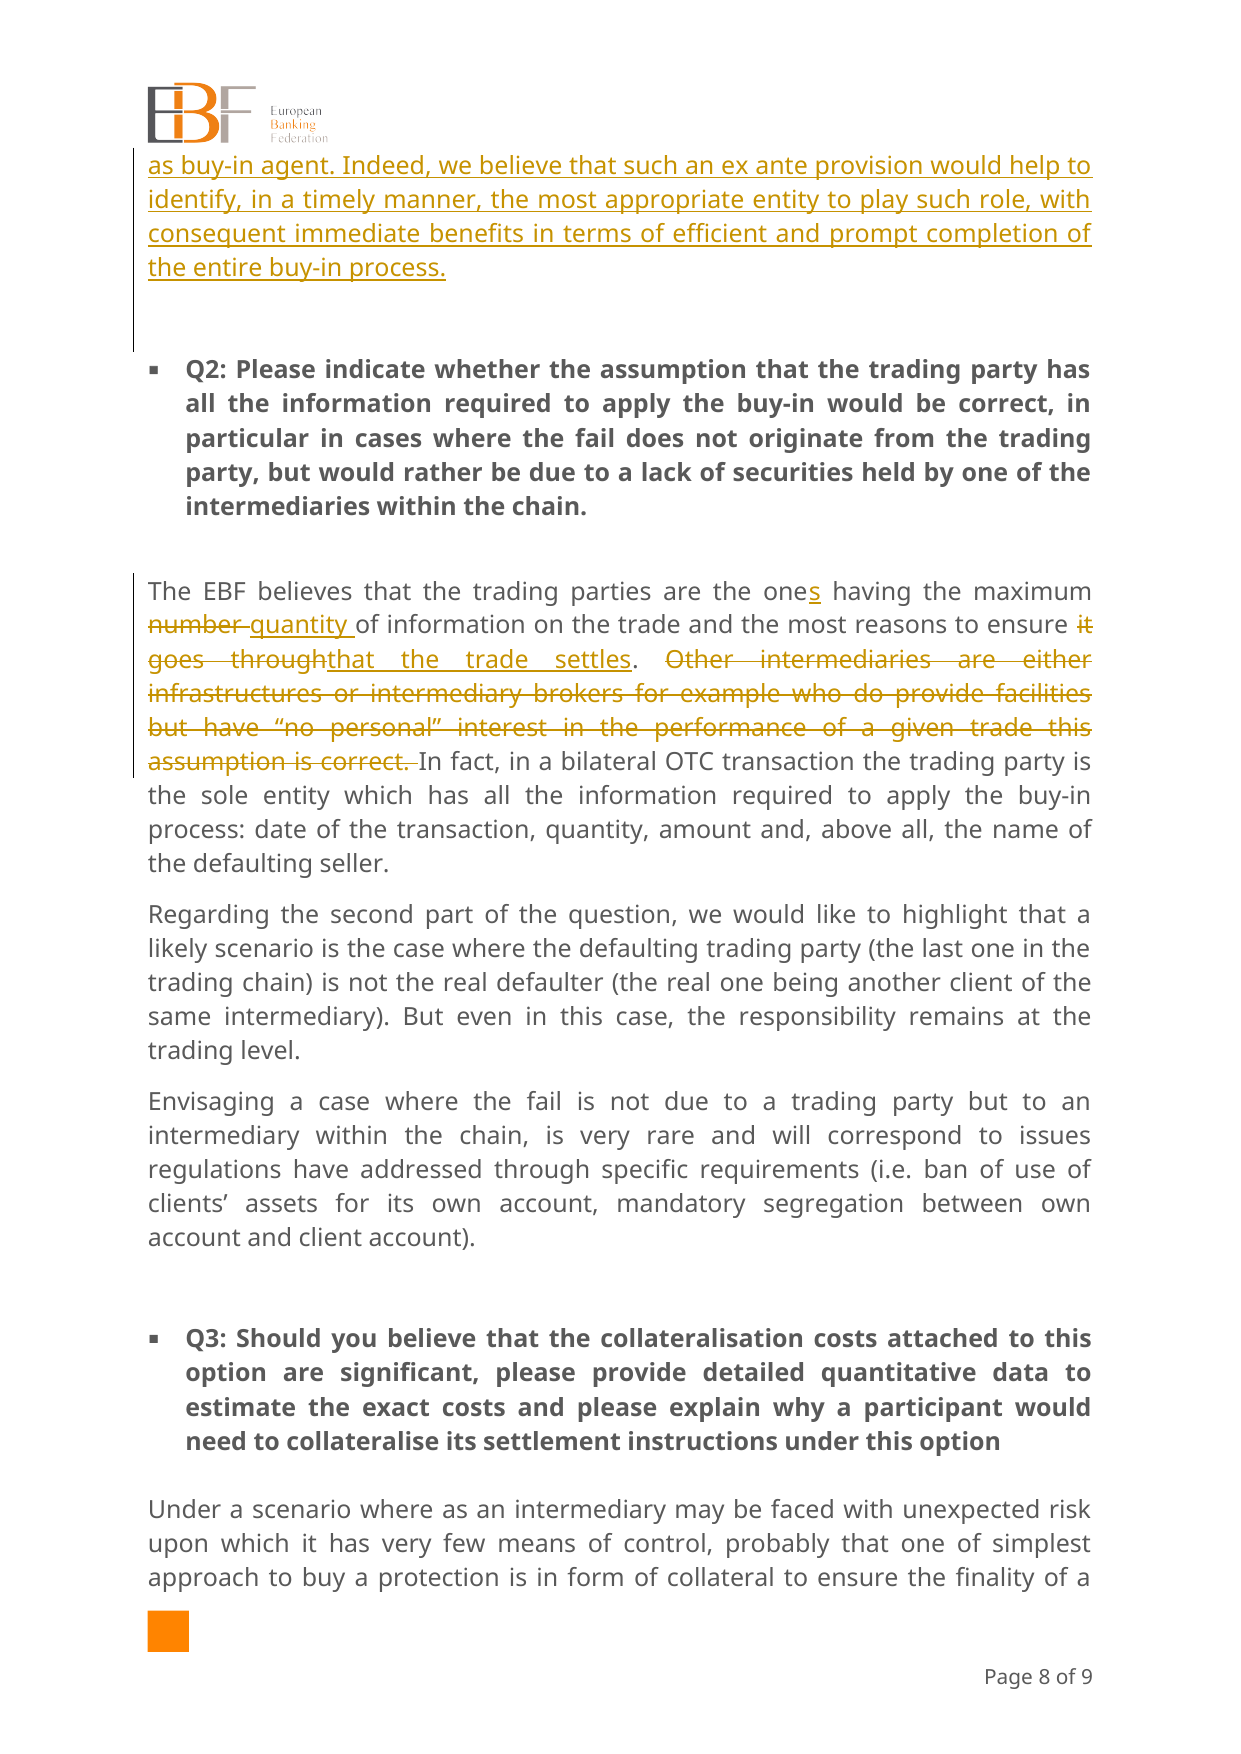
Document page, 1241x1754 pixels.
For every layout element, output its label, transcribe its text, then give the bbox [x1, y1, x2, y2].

text The EBF believes that the trading parties are the one having the maximum of information on the trade and the most reasons to ensure . In fact, in a bilateral OTC transaction the trading party is the sole entity which has all the information required to apply the buy-in process: date of the transaction, quantity, amount and, above all, the name of the defaulting seller. [148, 573, 1092, 694]
text The EBF believes that the trading parties are the one having the maximum of information on the trade and the most reasons to ensure . In fact, in a bilateral OTC transaction the trading party is the sole entity which has all the information required to apply the buy-in process: date of the transaction, quantity, amount and, above all, the name of the defaulting seller. [148, 696, 1092, 729]
text Envisaging a case where the fail is not due to a trading party but to an intermediary within the chain, is very rare and will correspond to issues regulations have addressed through specific requirements (i.e. ban of use of clients’ assets for its own account, mandatory segregation between own account and client account). [148, 1083, 1092, 1254]
picture [147, 82, 329, 147]
text Regarding the second part of the question, we would like to highlight that a likely scenario is the case where the defaulting trading party (the last one in the trading chain) is not the real defaulter (the real one being another client of the same intermediary). But even in this case, the responsibility remains at the trading level. [148, 896, 1092, 1067]
list Q2: Please indicate whether the assumption that the trading party has all the information required to apply the buy-in would be correct, in particular in cases where the fail does not originate from the trading party, but would rather be due to a lack of securities held by one of the intermediaries within the chain. [148, 352, 1092, 522]
text The EBF believes that the trading parties are the one having the maximum of information on the trade and the most reasons to ensure . In fact, in a bilateral OTC transaction the trading party is the sole entity which has all the information required to apply the buy-in process: date of the transaction, quantity, amount and, above all, the name of the defaulting seller. [148, 731, 1092, 880]
list Q3: Should you believe that the collateralisation costs attached to this option are significant, please provide detailed quantitative data to estimate the exact costs and please explain why a participant would need to collateralise its settlement instructions under this option [148, 1321, 1092, 1457]
